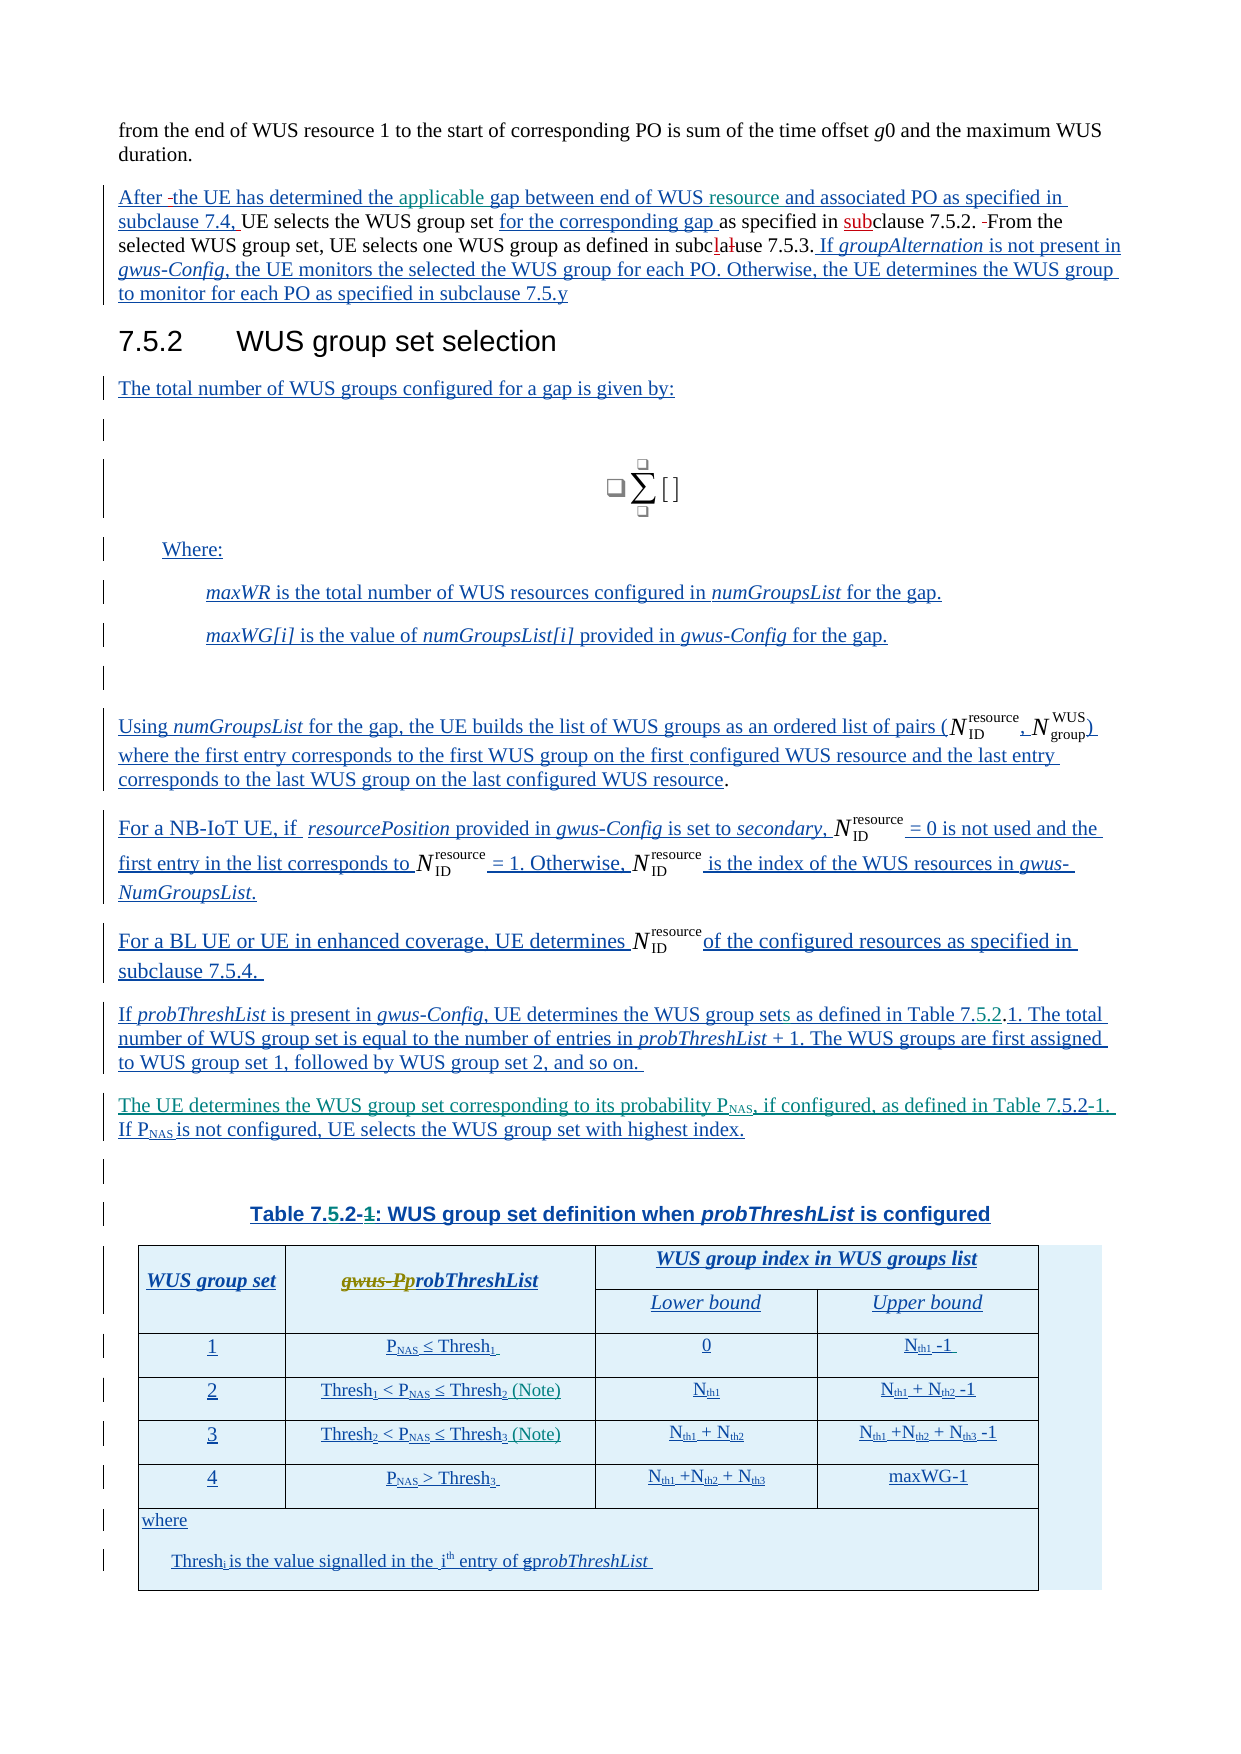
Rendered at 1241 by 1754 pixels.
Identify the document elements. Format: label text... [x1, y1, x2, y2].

text . [118, 708, 1122, 791]
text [118, 118, 1122, 166]
text UE selects the WUS group set as specified in clause 7.5.2. From the selected WUS group set, UE selects one WUS group as defined in subcause 7.5.3. [118, 185, 1122, 305]
subtitle 7.5.2 WUS group set selection [118, 324, 1122, 358]
text . [118, 1002, 1122, 1074]
